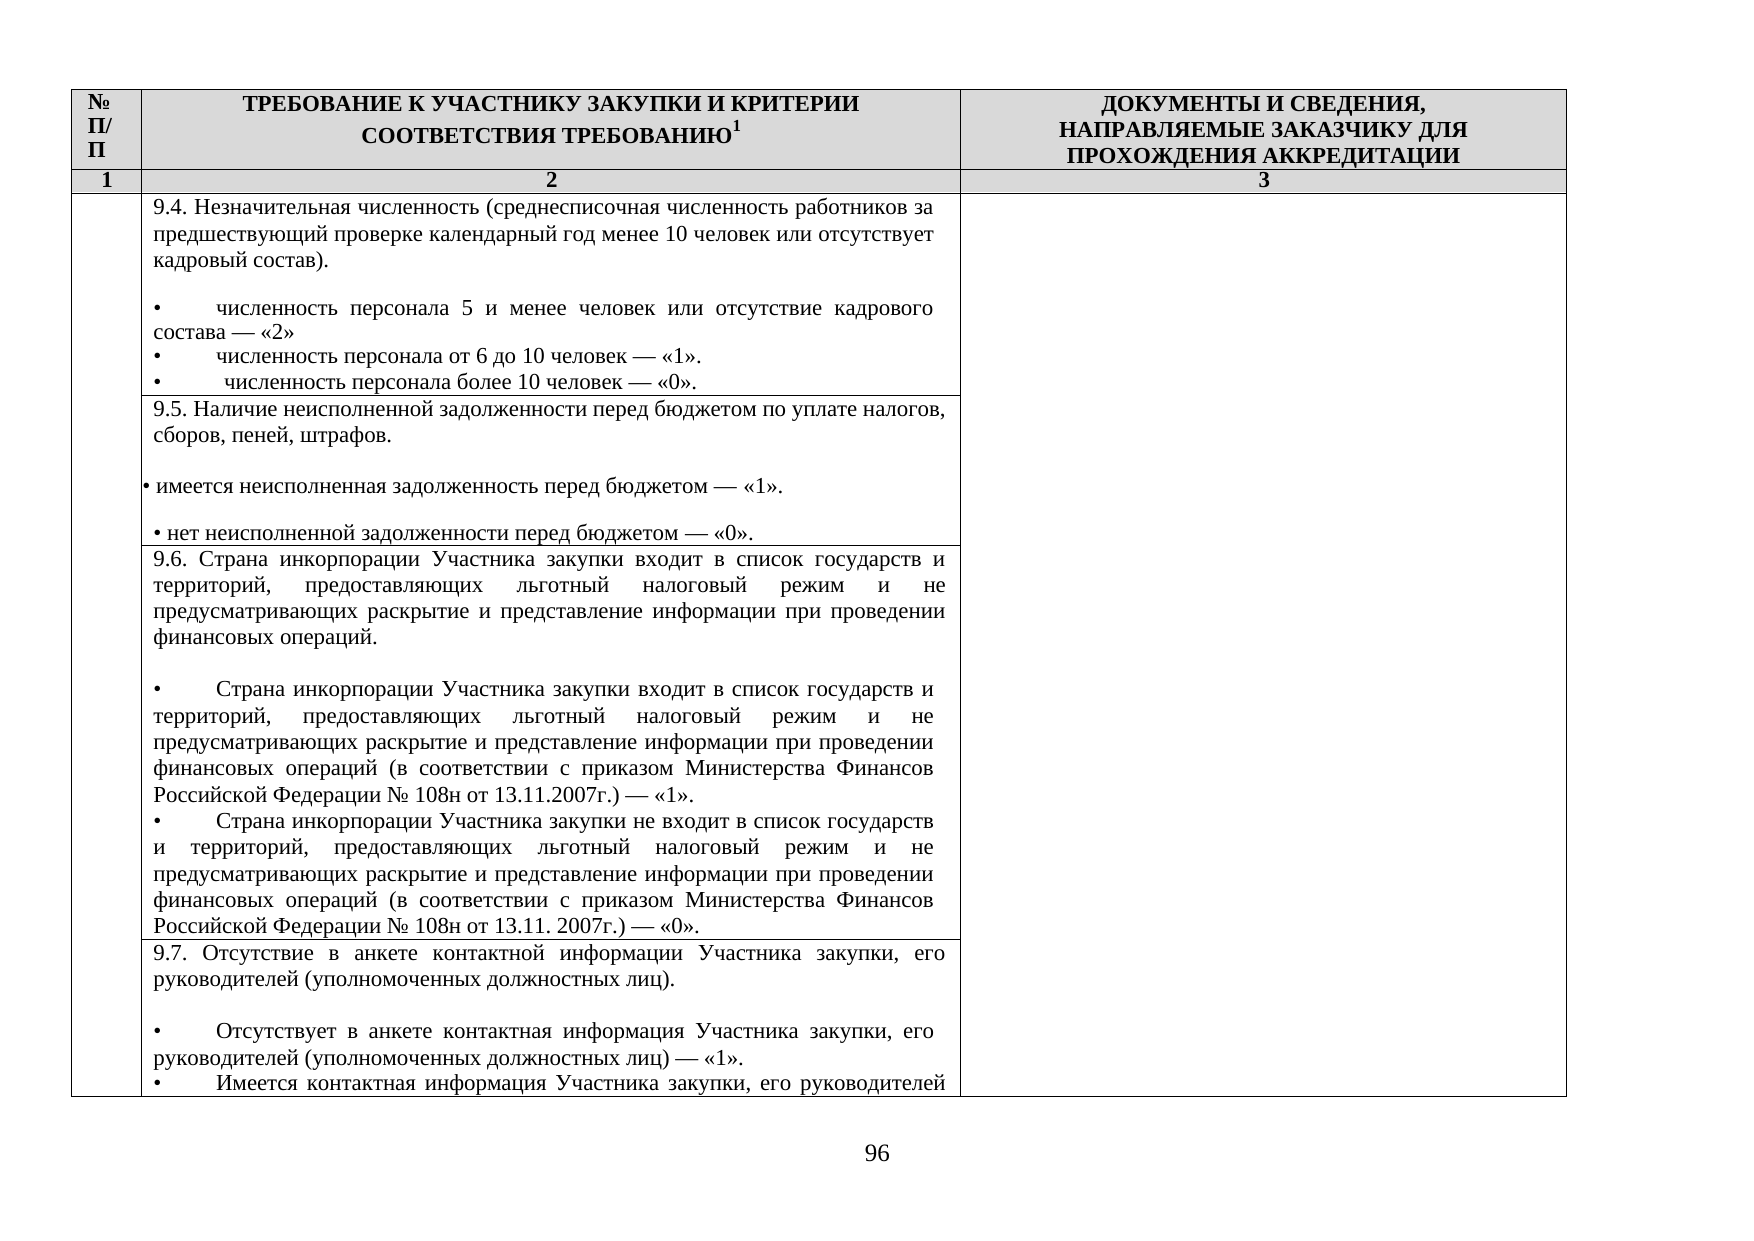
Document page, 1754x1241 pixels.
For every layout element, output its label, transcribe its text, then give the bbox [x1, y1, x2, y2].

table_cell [142, 940, 960, 1096]
table_cell 9.4. Незначительная численность (среднесписочная численность работников за предшествующий проверке календарный год менее 10 человек или отсутствует кадровый состав). • численность персонала 5 и менее человек или отсутствие кадрового состава — «2» • численность персонала от 6 до 10 человек — «1». • численность персонала более 10 человек — «0». [142, 194, 960, 395]
table_cell 9.6. Страна инкорпорации Участника закупки входит в список государств и территорий, предоставляющих льготный налоговый режим и не предусматривающих раскрытие и представление информации при проведении финансовых операций. • Страна инкорпорации Участника закупки входит в список государств и территорий, предоставляющих льготный налоговый режим и не предусматривающих раскрытие и представление информации при проведении финансовых операций (в соответствии с приказом Министерства Финансов Российской Федерации № 108н от 13.11.2007г.) — «1». • Страна инкорпорации Участника закупки не входит в список государств и территорий, предоставляющих льготный налоговый режим и не предусматривающих раскрытие и представление информации при проведении финансовых операций (в соответствии с приказом Министерства Финансов Российской Федерации № 108н от 13.11. 2007г.) — «0». [142, 546, 960, 939]
table_cell 9.5. Наличие неисполненной задолженности перед бюджетом по уплате налогов, сборов, пеней, штрафов. • имеется неисполненная задолженность перед бюджетом — «1». • нет неисполненной задолженности перед бюджетом — «0». [142, 396, 960, 545]
table_cell 2 [142, 170, 960, 192]
table_header ДОКУМЕНТЫ И СВЕДЕНИЯ, НАПРАВЛЯЕМЫЕ ЗАКАЗЧИКУ ДЛЯ ПРОХОЖДЕНИЯ АККРЕДИТАЦИИ [961, 90, 1566, 169]
table_header № П/П [72, 90, 141, 169]
table_header ТРЕБОВАНИЕ К УЧАСТНИКУ ЗАКУПКИ И КРИТЕРИИ СООТВЕТСТВИЯ ТРЕБОВАНИЮ1 [142, 90, 960, 169]
table_cell 1 [72, 170, 141, 192]
table_cell 3 [961, 170, 1566, 192]
